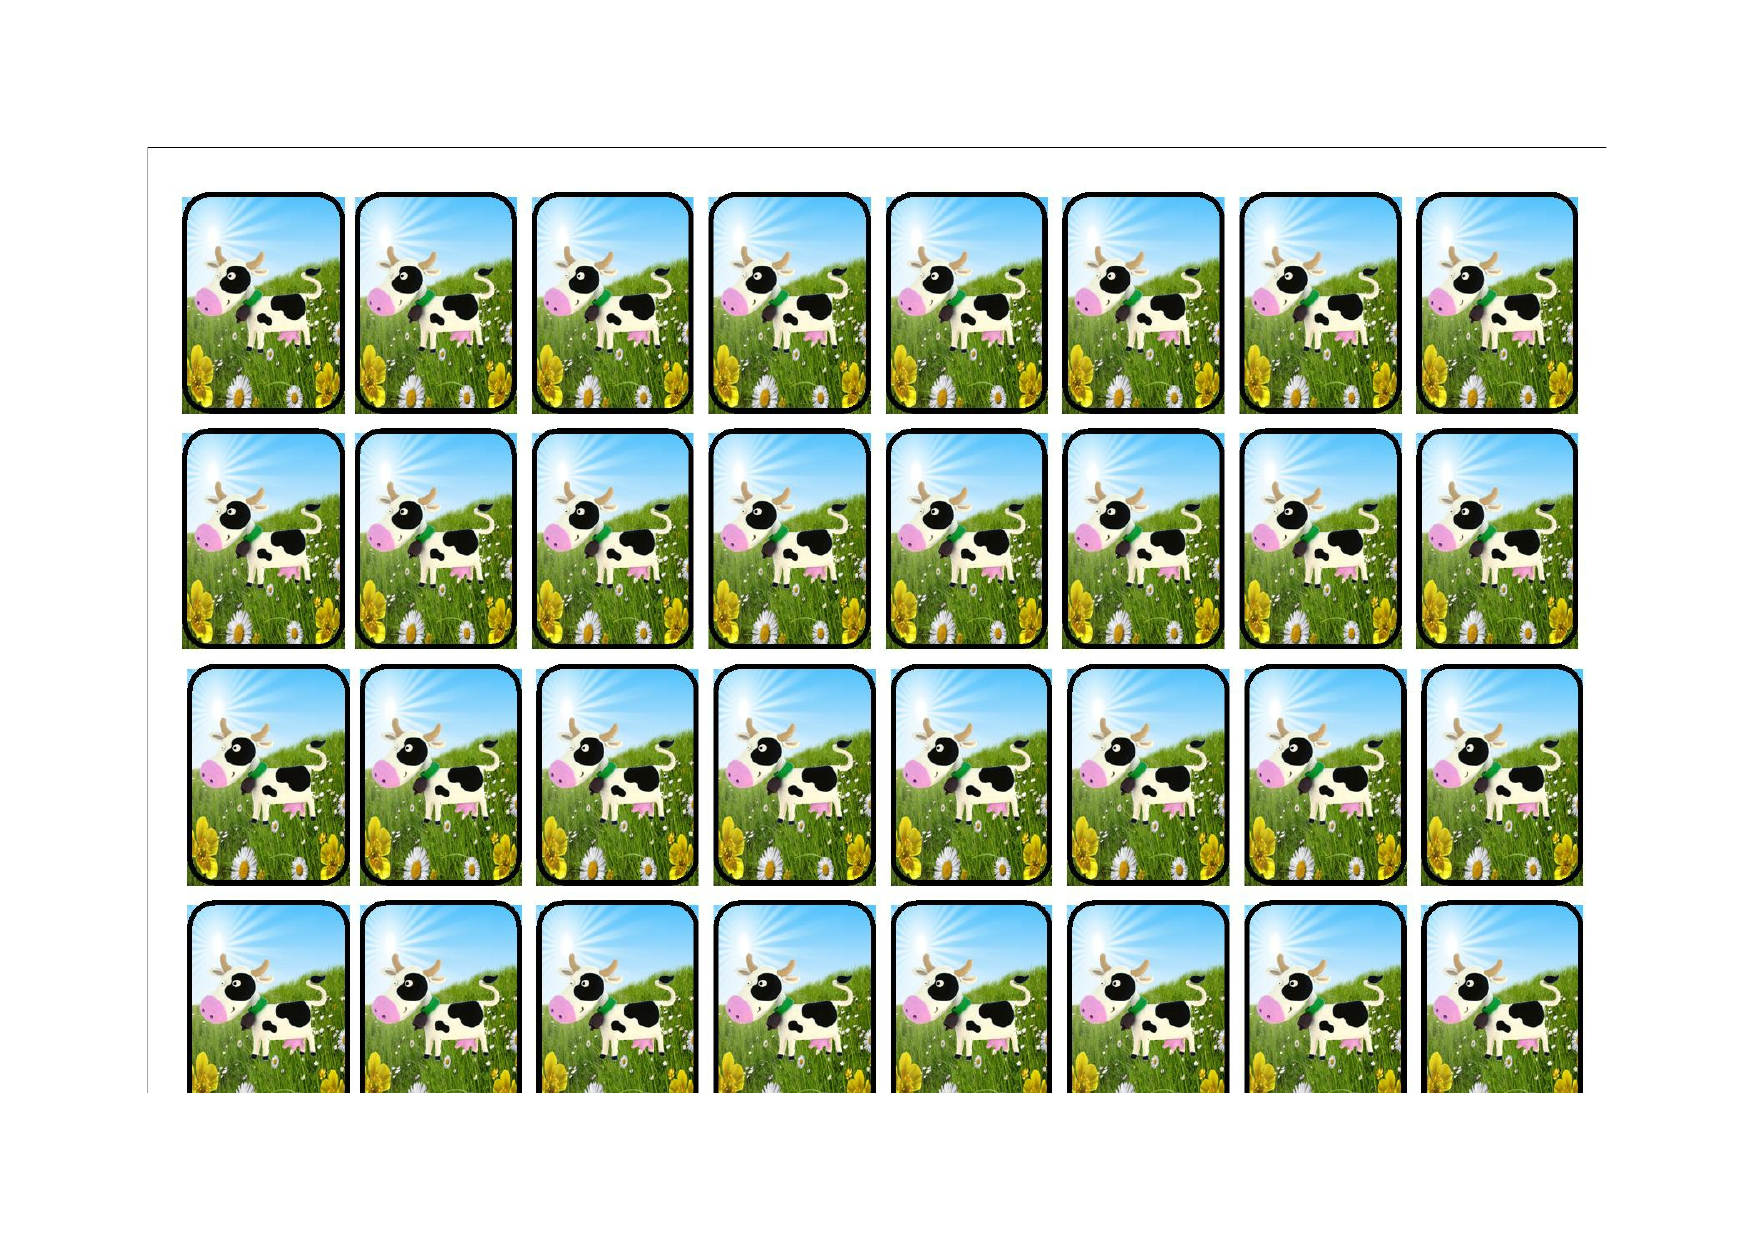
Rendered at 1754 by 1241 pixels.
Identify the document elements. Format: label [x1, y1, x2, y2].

picture [147, 147, 1607, 1093]
